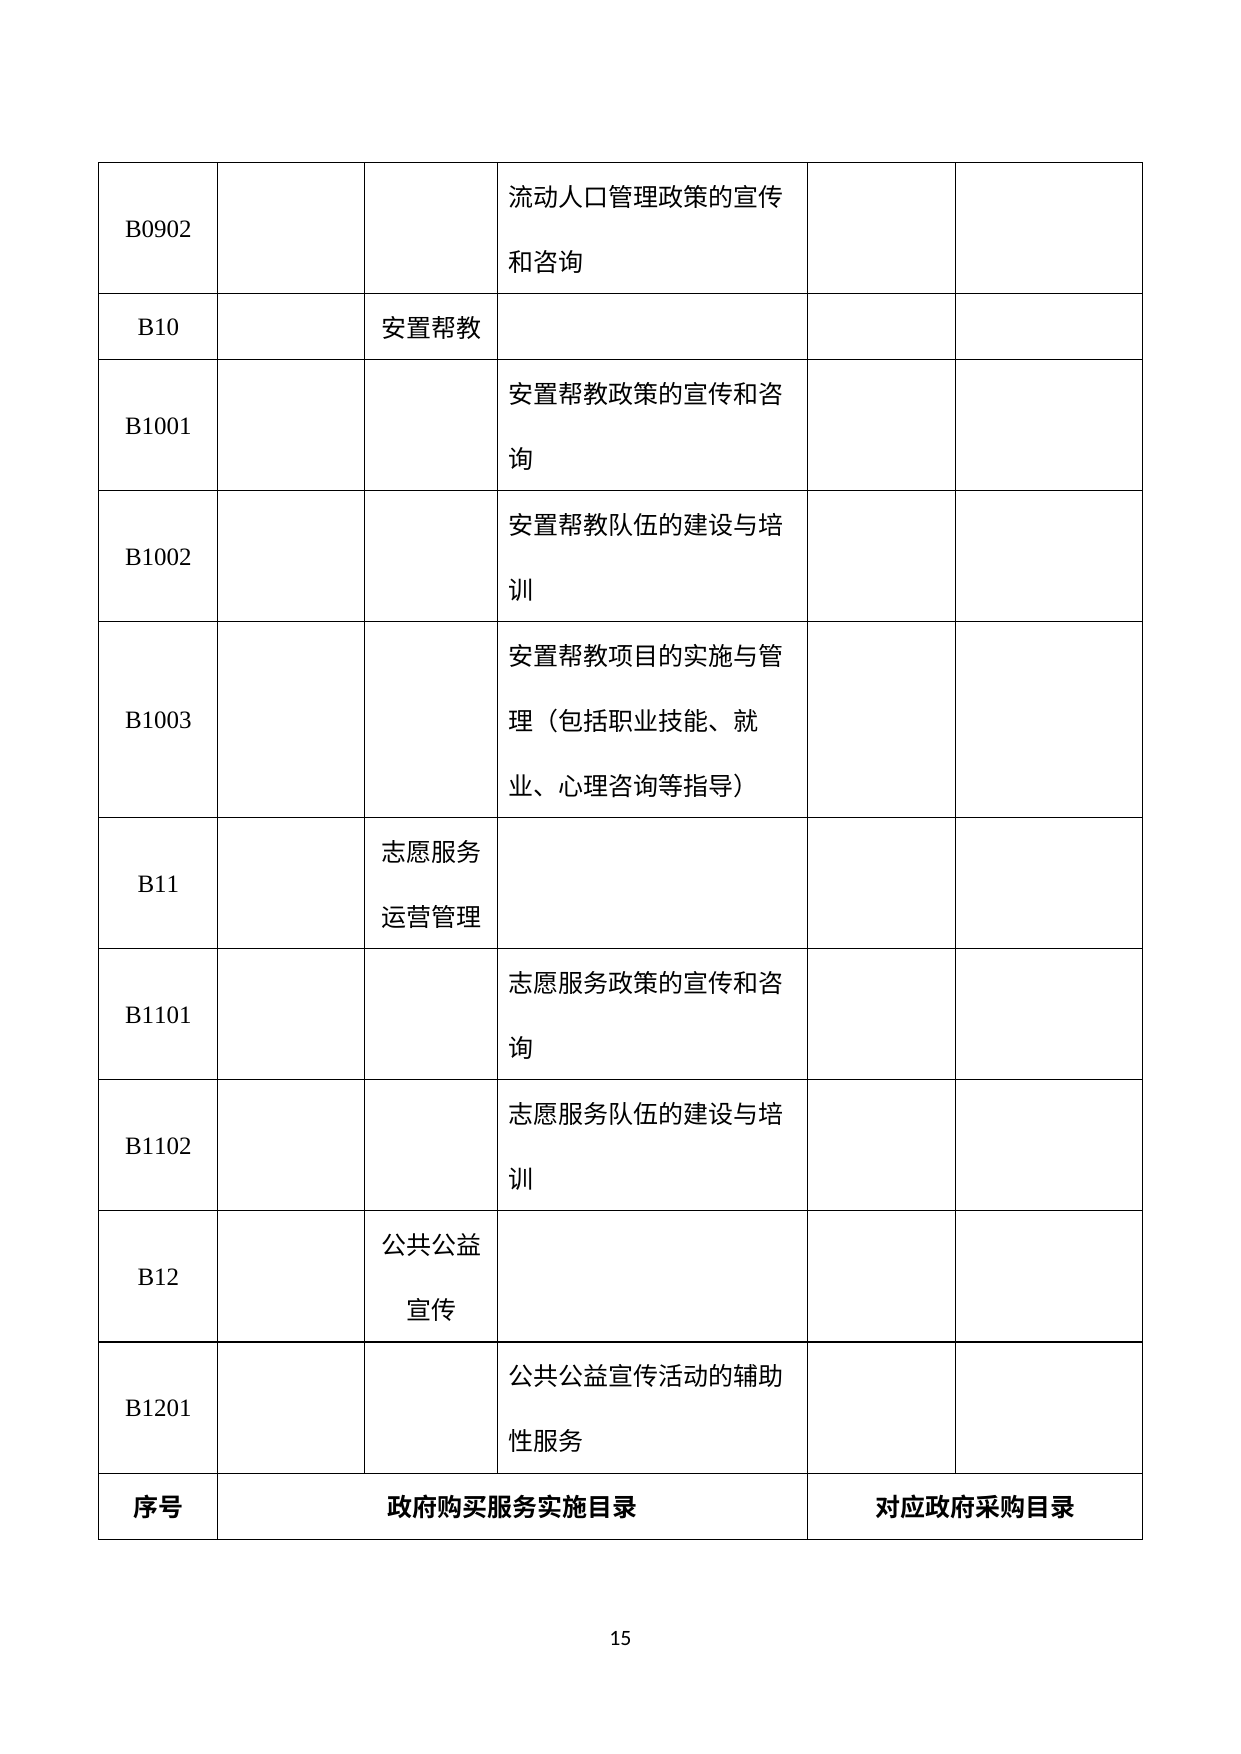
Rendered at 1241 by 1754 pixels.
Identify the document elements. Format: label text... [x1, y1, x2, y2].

table_cell [808, 818, 955, 948]
table_cell [218, 818, 364, 948]
table_cell [218, 949, 364, 1079]
table_cell [218, 491, 364, 621]
table_cell 志愿服务运营管理 [365, 818, 497, 948]
table_cell [498, 1211, 807, 1341]
table_cell [365, 1343, 497, 1472]
table_cell 对应政府采购目录 [808, 1474, 1142, 1538]
table_cell [218, 294, 364, 359]
table_cell B12 [99, 1211, 217, 1341]
table_cell [956, 360, 1142, 490]
table_cell [365, 622, 497, 817]
table_cell [808, 360, 955, 490]
table_cell [808, 1343, 955, 1472]
table_cell [808, 163, 955, 293]
table_cell [808, 1211, 955, 1341]
table_cell 流动人口管理政策的宣传和咨询 [498, 163, 807, 293]
table_cell 安置帮教 [365, 294, 497, 359]
table_cell 安置帮教项目的实施与管理（包括职业技能、就业、心理咨询等指导） [498, 622, 807, 817]
table_cell B1201 [99, 1343, 217, 1472]
table_cell B1001 [99, 360, 217, 490]
table_cell B0902 [99, 163, 217, 293]
table_cell [365, 491, 497, 621]
table_cell [218, 1211, 364, 1341]
table_cell B1003 [99, 622, 217, 817]
table_cell [956, 491, 1142, 621]
table_cell [218, 622, 364, 817]
table_cell [218, 1343, 364, 1472]
table_cell [808, 622, 955, 817]
table_cell 政府购买服务实施目录 [218, 1474, 807, 1538]
table_cell [365, 163, 497, 293]
table_cell B11 [99, 818, 217, 948]
table_cell B1002 [99, 491, 217, 621]
table_cell [808, 949, 955, 1079]
table_cell [956, 1211, 1142, 1341]
table_cell 序号 [99, 1474, 217, 1538]
table_cell [498, 818, 807, 948]
table_cell [218, 163, 364, 293]
table_cell [956, 294, 1142, 359]
table_cell [808, 294, 955, 359]
table_cell B10 [99, 294, 217, 359]
table_cell [956, 1080, 1142, 1210]
table_cell [365, 360, 497, 490]
table_cell [498, 294, 807, 359]
table_cell B1102 [99, 1080, 217, 1210]
table_cell [956, 1343, 1142, 1472]
table_cell 安置帮教政策的宣传和咨询 [498, 360, 807, 490]
table_cell 安置帮教队伍的建设与培训 [498, 491, 807, 621]
table_cell B1101 [99, 949, 217, 1079]
table_cell [365, 1080, 497, 1210]
table_cell 志愿服务政策的宣传和咨询 [498, 949, 807, 1079]
table_cell [365, 949, 497, 1079]
table_cell 公共公益宣传活动的辅助性服务 [498, 1343, 807, 1472]
table_cell [218, 360, 364, 490]
table_cell [956, 163, 1142, 293]
table_cell [956, 818, 1142, 948]
table_cell [808, 1080, 955, 1210]
table_cell [956, 622, 1142, 817]
table_cell [808, 491, 955, 621]
table_cell [956, 949, 1142, 1079]
table_cell 志愿服务队伍的建设与培训 [498, 1080, 807, 1210]
table_cell 公共公益 宣传 [365, 1211, 497, 1341]
table_cell [218, 1080, 364, 1210]
